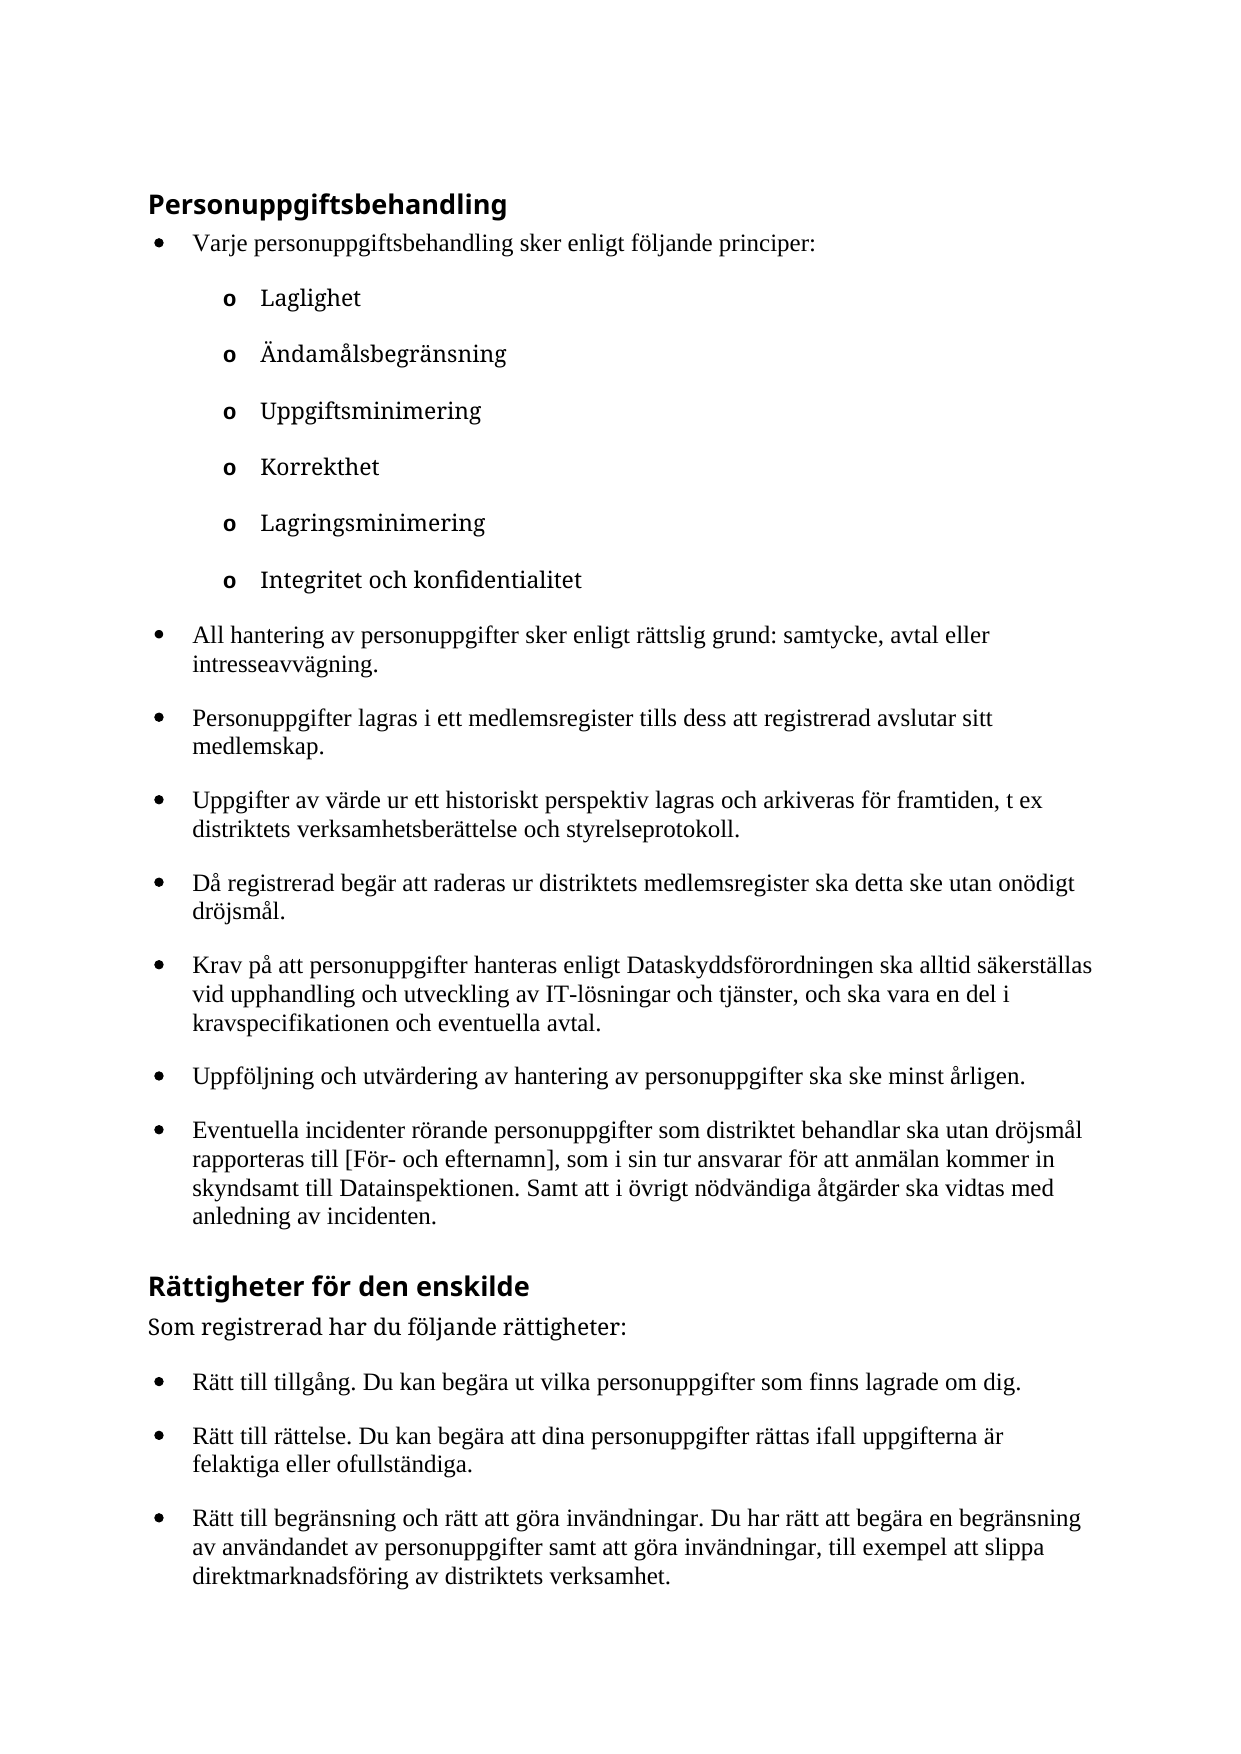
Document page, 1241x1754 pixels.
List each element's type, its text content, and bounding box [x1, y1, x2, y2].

list Lagringsminimering [223, 507, 1093, 539]
list Krav på att personuppgifter hanteras enligt Dataskyddsförordningen ska alltid säkerställas vid upphandling och utveckling av IT-lösningar och tjänster, och ska vara en del i kravspecifikationen och eventuella avtal. [154, 950, 1093, 1036]
list Uppgiftsminimering [223, 395, 1093, 426]
list Integritet och konfidentialitet [223, 564, 1093, 595]
text Som registrerad har du följande rättigheter: [148, 1311, 1093, 1342]
list Rätt till rättelse. Du kan begära att dina personuppgifter rättas ifall uppgifterna är felaktiga eller ofullständiga. [154, 1421, 1093, 1478]
list Laglighet [223, 282, 1093, 313]
list Varje personuppgiftsbehandling sker enligt följande principer: [154, 228, 1093, 257]
list Eventuella incidenter rörande personuppgifter som distriktet behandlar ska utan dröjsmål rapporteras till [För- och efternamn], som i sin tur ansvarar för att anmälan kommer in skyndsamt till Datainspektionen. Samt att i övrigt nödvändiga åtgärder ska vidtas med anledning av incidenten. [154, 1115, 1093, 1230]
list Personuppgifter lagras i ett medlemsregister tills dess att registrerad avslutar sitt medlemskap. [154, 703, 1093, 760]
list Rätt till begränsning och rätt att göra invändningar. Du har rätt att begära en begränsning av användandet av personuppgifter samt att göra invändningar, till exempel att slippa direktmarknadsföring av distriktets verksamhet. [154, 1503, 1093, 1589]
list Rätt till tillgång. Du kan begära ut vilka personuppgifter som finns lagrade om dig. [154, 1367, 1093, 1396]
list Uppföljning och utvärdering av hantering av personuppgifter ska ske minst årligen. [154, 1061, 1093, 1090]
list Ändamålsbegränsning [223, 338, 1093, 370]
subtitle Personuppgiftsbehandling [148, 185, 1093, 222]
subtitle Rättigheter för den enskilde [148, 1268, 1093, 1304]
list All hantering av personuppgifter sker enligt rättslig grund: samtycke, avtal eller intresseavvägning. [154, 620, 1093, 678]
list Korrekthet [223, 451, 1093, 482]
list Då registrerad begär att raderas ur distriktets medlemsregister ska detta ske utan onödigt dröjsmål. [154, 868, 1093, 925]
list Uppgifter av värde ur ett historiskt perspektiv lagras och arkiveras för framtiden, t ex distriktets verksamhetsberättelse och styrelseprotokoll. [154, 785, 1093, 843]
